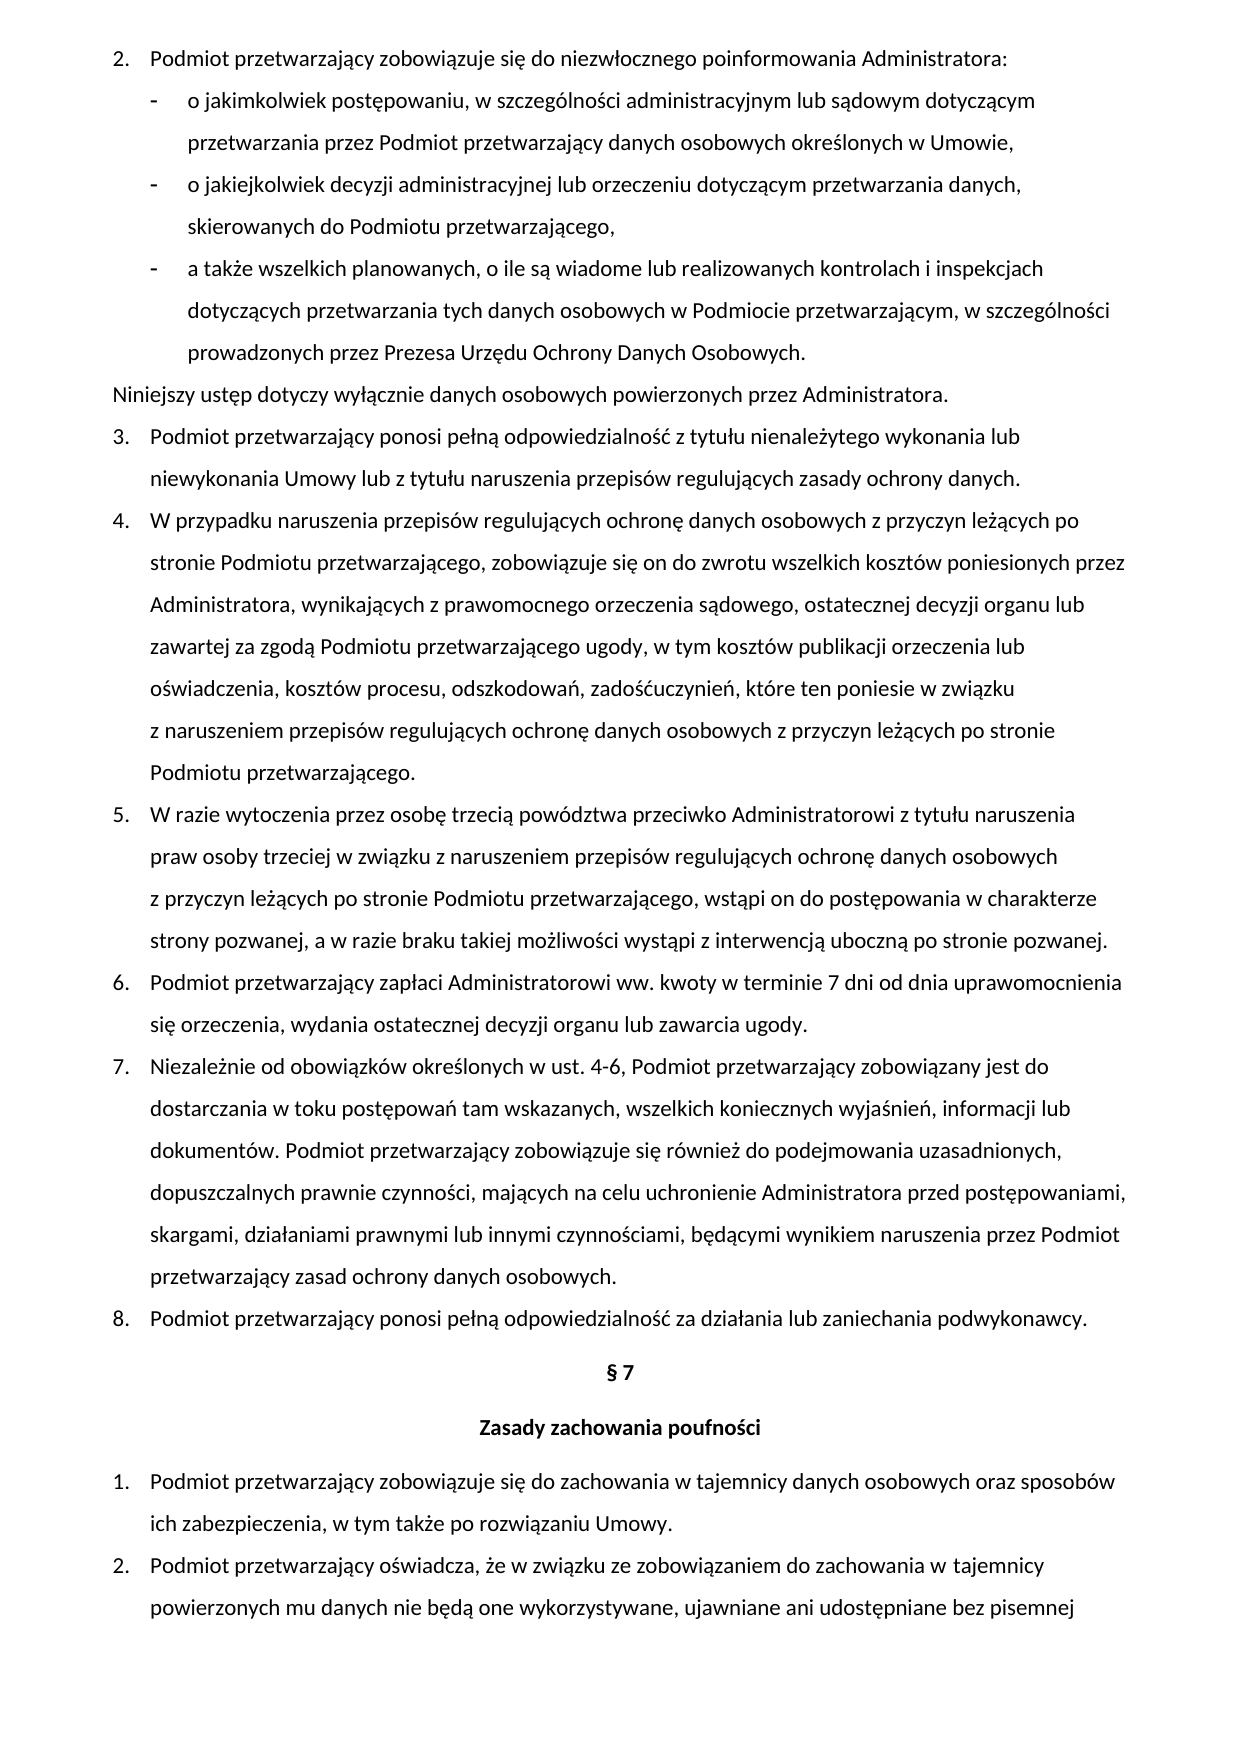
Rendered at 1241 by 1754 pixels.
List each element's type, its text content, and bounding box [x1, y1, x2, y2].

list Podmiot przetwarzający zobowiązuje się do niezwłocznego poinformowania Administratora: [112, 44, 1128, 72]
text Zasady zachowania poufności [112, 1413, 1128, 1441]
list o jakimkolwiek postępowaniu, w szczególności administracyjnym lub sądowym dotyczącym przetwarzania przez Podmiot przetwarzający danych osobowych określonych w Umowie, [150, 86, 1128, 156]
list W razie wytoczenia przez osobę trzecią powództwa przeciwko Administratorowi z tytułu naruszenia praw osoby trzeciej w związku z naruszeniem przepisów regulujących ochronę danych osobowych z przyczyn leżących po stronie Podmiotu przetwarzającego, wstąpi on do postępowania w charakterze strony pozwanej, a w razie braku takiej możliwości wystąpi z interwencją uboczną po stronie pozwanej. [112, 800, 1128, 954]
list Podmiot przetwarzający zobowiązuje się do zachowania w tajemnicy danych osobowych oraz sposobów ich zabezpieczenia, w tym także po rozwiązaniu Umowy. [112, 1467, 1128, 1537]
list W przypadku naruszenia przepisów regulujących ochronę danych osobowych z przyczyn leżących po stronie Podmiotu przetwarzającego, zobowiązuje się on do zwrotu wszelkich kosztów poniesionych przez Administratora, wynikających z prawomocnego orzeczenia sądowego, ostatecznej decyzji organu lub zawartej za zgodą Podmiotu przetwarzającego ugody, w tym kosztów publikacji orzeczenia lub oświadczenia, kosztów procesu, odszkodowań, zadośćuczynień, które ten poniesie w związku z naruszeniem przepisów regulujących ochronę danych osobowych z przyczyn leżących po stronie Podmiotu przetwarzającego. [112, 506, 1128, 786]
list Podmiot przetwarzający zapłaci Administratorowi ww. kwoty w terminie 7 dni od dnia uprawomocnienia się orzeczenia, wydania ostatecznej decyzji organu lub zawarcia ugody. [112, 968, 1128, 1038]
list Podmiot przetwarzający ponosi pełną odpowiedzialność z tytułu nienależytego wykonania lub niewykonania Umowy lub z tytułu naruszenia przepisów regulujących zasady ochrony danych. [112, 422, 1128, 492]
text § 7 [112, 1358, 1128, 1386]
list a także wszelkich planowanych, o ile są wiadome lub realizowanych kontrolach i inspekcjach dotyczących przetwarzania tych danych osobowych w Podmiocie przetwarzającym, w szczególności prowadzonych przez Prezesa Urzędu Ochrony Danych Osobowych. [150, 254, 1128, 366]
list o jakiejkolwiek decyzji administracyjnej lub orzeczeniu dotyczącym przetwarzania danych, skierowanych do Podmiotu przetwarzającego, [150, 170, 1128, 240]
list Niezależnie od obowiązków określonych w ust. 4-6, Podmiot przetwarzający zobowiązany jest do dostarczania w toku postępowań tam wskazanych, wszelkich koniecznych wyjaśnień, informacji lub dokumentów. Podmiot przetwarzający zobowiązuje się również do podejmowania uzasadnionych, dopuszczalnych prawnie czynności, mających na celu uchronienie Administratora przed postępowaniami, skargami, działaniami prawnymi lub innymi czynnościami, będącymi wynikiem naruszenia przez Podmiot przetwarzający zasad ochrony danych osobowych. [112, 1052, 1128, 1290]
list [112, 1551, 1128, 1621]
text Niniejszy ustęp dotyczy wyłącznie danych osobowych powierzonych przez Administratora. [112, 380, 1128, 408]
list Podmiot przetwarzający ponosi pełną odpowiedzialność za działania lub zaniechania podwykonawcy. [112, 1304, 1128, 1332]
